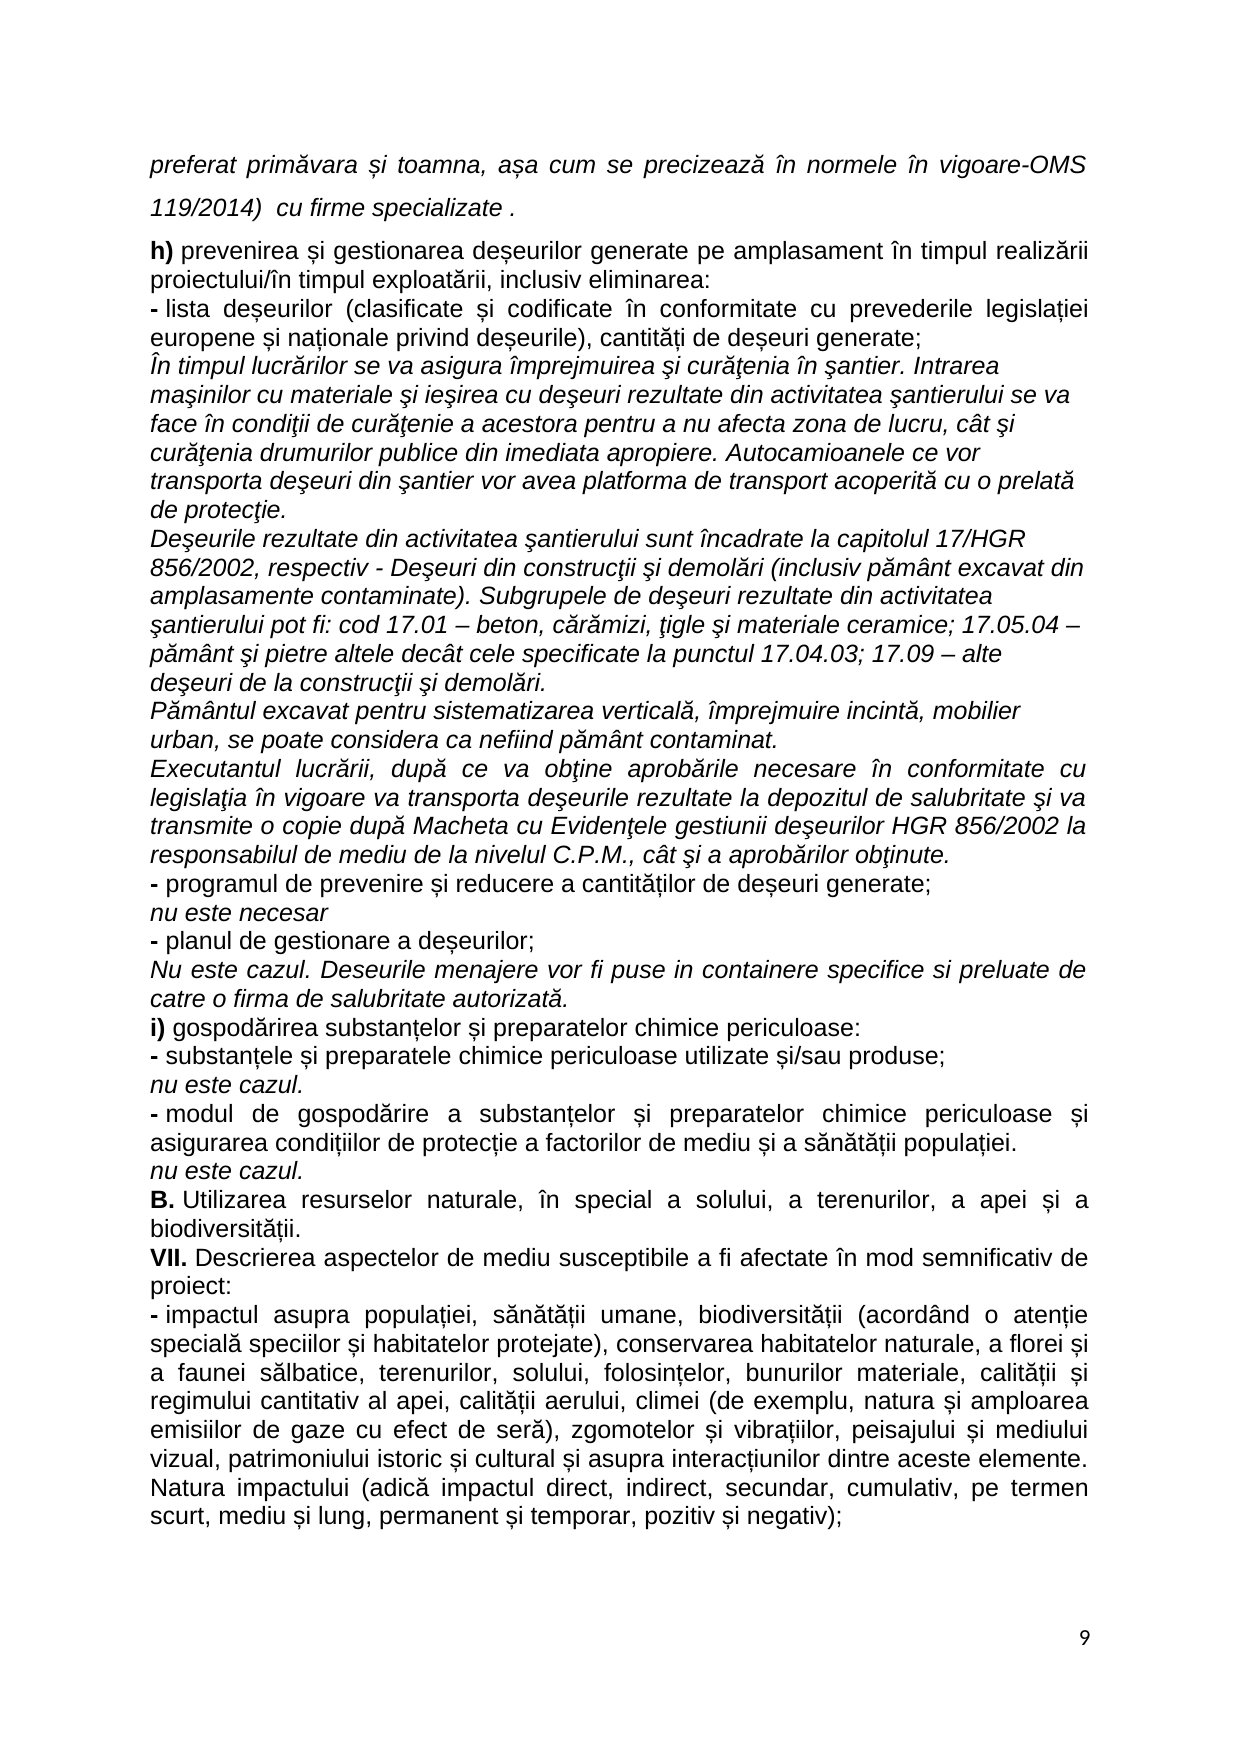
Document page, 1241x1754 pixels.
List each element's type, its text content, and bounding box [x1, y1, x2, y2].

text Deşeurile rezultate din activitatea şantierului sunt încadrate la capitolul 17/HGR 856/2002, respectiv - Deşeuri din construcţii şi demolări (inclusiv pământ excavat din amplasamente contaminate). Subgrupele de deşeuri rezultate din activitatea şantierului pot fi: cod 17.01 – beton, cărămizi, ţigle şi materiale ceramice; 17.05.04 – pământ şi pietre altele decât cele specificate la punctul 17.04.03; 17.09 – alte deşeuri de la construcţii şi demolări. [150, 524, 1090, 696]
text B. Utilizarea resurselor naturale, în special a solului, a terenurilor, a apei și a biodiversității. [150, 1185, 1090, 1242]
text Pământul excavat pentru sistematizarea verticală, împrejmuire incintă, mobilier urban, se poate considera ca nefiind pământ contaminat. [150, 696, 1090, 754]
text nu este cazul. [150, 1156, 1090, 1185]
text Nu este cazul. Deseurile menajere vor fi puse in containere specifice si preluate de catre o firma de salubritate autorizată. [150, 955, 1090, 1012]
text VII. Descrierea aspectelor de mediu susceptibile a fi afectate în mod semnificativ de proiect: [150, 1242, 1090, 1300]
text - programul de prevenire și reducere a cantităților de deșeuri generate; [150, 869, 1090, 897]
text - planul de gestionare a deșeurilor; [150, 926, 1090, 955]
text h) prevenirea și gestionarea deșeurilor generate pe amplasament în timpul realizării proiectului/în timpul exploatării, inclusiv eliminarea: [150, 236, 1090, 294]
text - substanțele și preparatele chimice periculoase utilizate și/sau produse; [150, 1041, 1090, 1070]
text - impactul asupra populației, sănătății umane, biodiversității (acordând o atenție specială speciilor și habitatelor protejate), conservarea habitatelor naturale, a florei și a faunei sălbatice, terenurilor, solului, folosințelor, bunurilor materiale, calității și regimului cantitativ al apei, calității aerului, climei (de exemplu, natura și amploarea emisiilor de gaze cu efect de seră), zgomotelor și vibrațiilor, peisajului și mediului vizual, patrimoniului istoric și cultural și asupra interacțiunilor dintre aceste elemente. Natura impactului (adică impactul direct, indirect, secundar, cumulativ, pe termen scurt, mediu și lung, permanent și temporar, pozitiv și negativ); [150, 1300, 1090, 1530]
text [150, 150, 1090, 222]
text i) gospodărirea substanțelor și preparatelor chimice periculoase: [150, 1012, 1090, 1041]
text - modul de gospodărire a substanțelor și preparatelor chimice periculoase și asigurarea condițiilor de protecție a factorilor de mediu și a sănătății populației. [150, 1099, 1090, 1156]
text nu este necesar [150, 897, 1090, 926]
text În timpul lucrărilor se va asigura împrejmuirea şi curăţenia în şantier. Intrarea maşinilor cu materiale şi ieşirea cu deşeuri rezultate din activitatea şantierului se va face în condiţii de curăţenie a acestora pentru a nu afecta zona de lucru, cât şi curăţenia drumurilor publice din imediata apropiere. Autocamioanele ce vor transporta deşeuri din şantier vor avea platforma de transport acoperită cu o prelată de protecţie. [150, 351, 1090, 524]
text Executantul lucrării, după ce va obţine aprobările necesare în conformitate cu legislaţia în vigoare va transporta deşeurile rezultate la depozitul de salubritate şi va transmite o copie după Macheta cu Evidenţele gestiunii deşeurilor HGR 856/2002 la responsabilul de mediu de la nivelul C.P.M., cât şi a aprobărilor obţinute. [150, 754, 1090, 869]
text nu este cazul. [150, 1070, 1090, 1099]
text - lista deșeurilor (clasificate și codificate în conformitate cu prevederile legislației europene și naționale privind deșeurile), cantități de deșeuri generate; [150, 294, 1090, 351]
